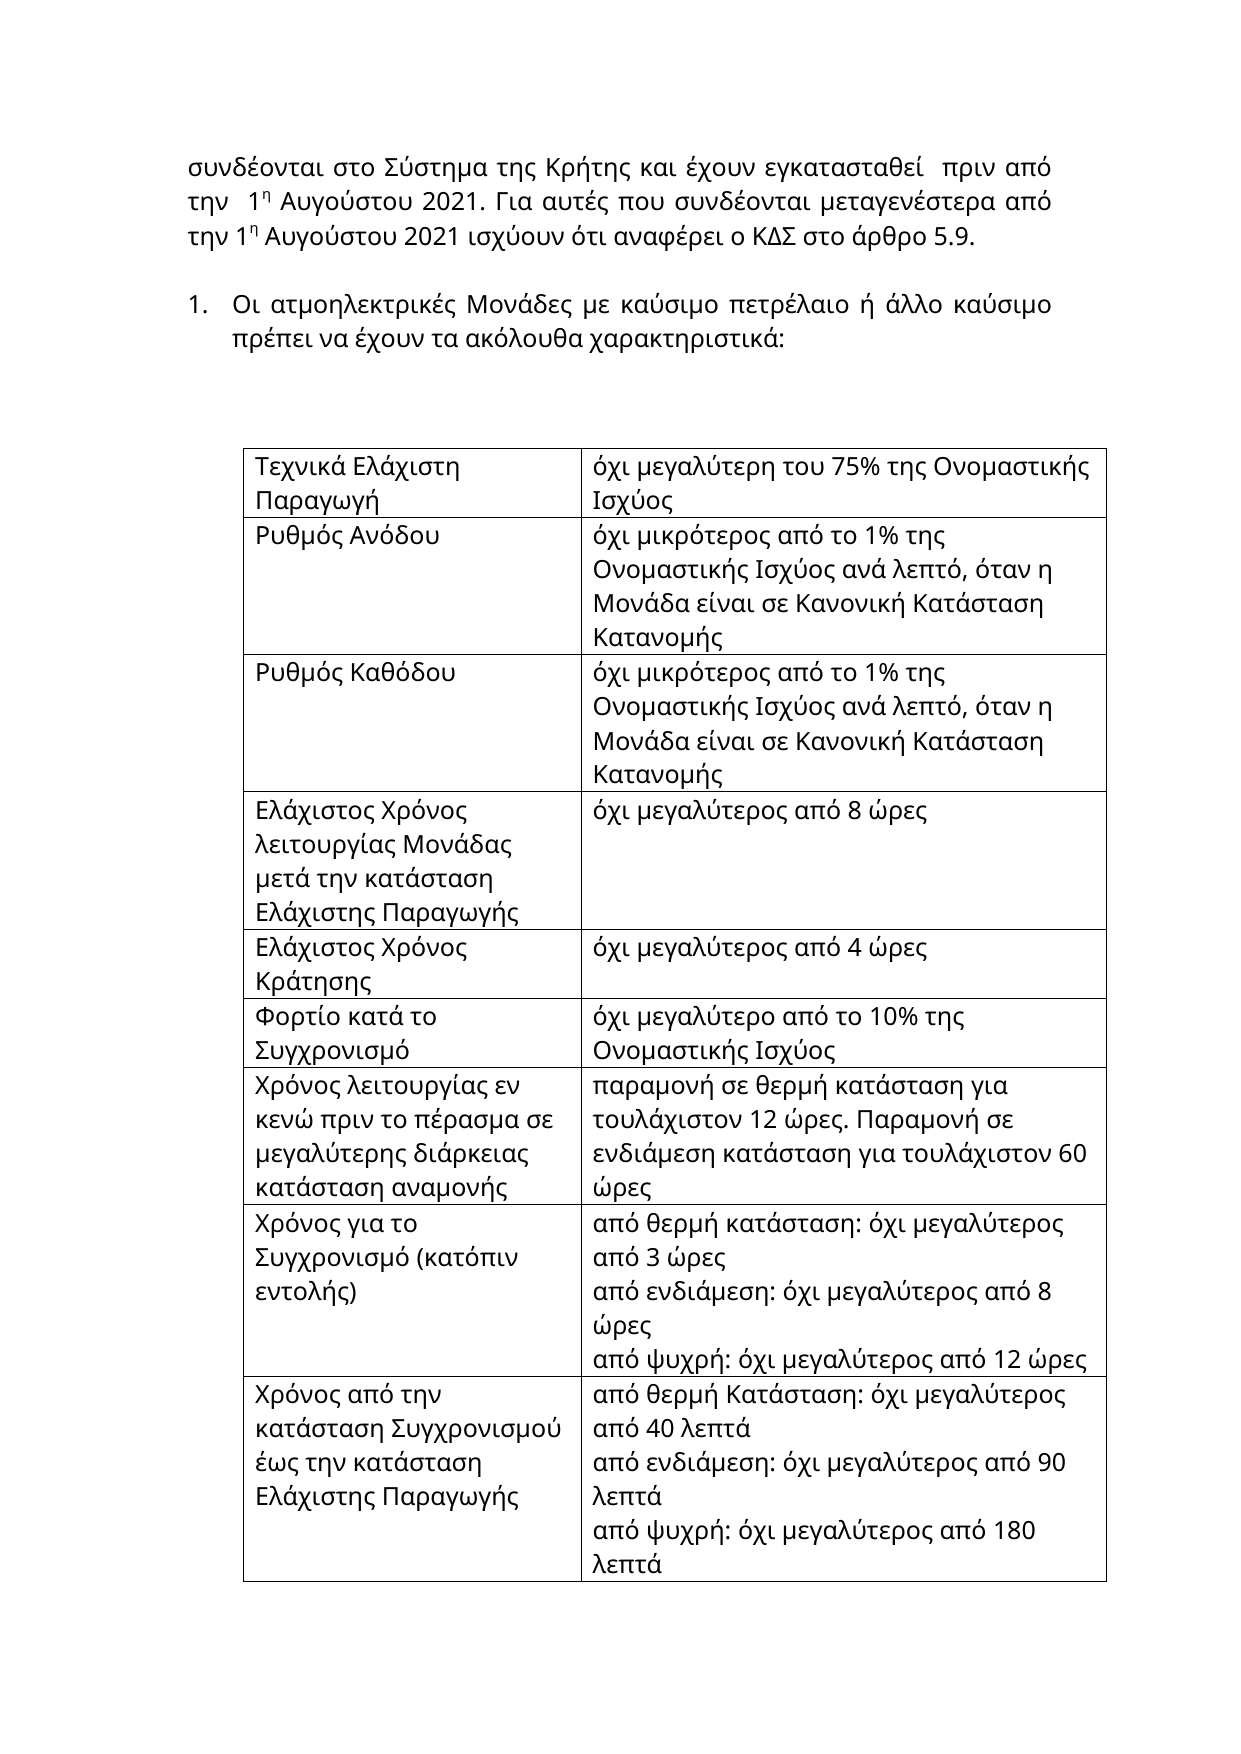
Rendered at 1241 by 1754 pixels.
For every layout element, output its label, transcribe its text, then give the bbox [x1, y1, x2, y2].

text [187, 150, 1053, 252]
table_cell Φορτίο κατά το Συγχρονισμό [244, 999, 581, 1067]
table_header Τεχνικά Ελάχιστη Παραγωγή [244, 449, 581, 517]
table_cell Ελάχιστος Χρόνος λειτουργίας Μονάδας μετά την κατάσταση Ελάχιστης Παραγωγής [244, 792, 581, 928]
table_cell όχι μεγαλύτερος από 8 ώρες [582, 792, 1106, 928]
table_cell παραμονή σε θερμή κατάσταση για τουλάχιστον 12 ώρες. Παραμονή σε ενδιάμεση κατάσταση για τουλάχιστον 60 ώρες [582, 1068, 1106, 1204]
table_cell Χρόνος από την κατάσταση Συγχρονισμού έως την κατάσταση Ελάχιστης Παραγωγής [244, 1377, 581, 1581]
table_cell από θερμή κατάσταση: όχι μεγαλύτερος από 3 ώρες από ενδιάμεση: όχι μεγαλύτερος από 8 ώρες από ψυχρή: όχι μεγαλύτερος από 12 ώρες [582, 1205, 1106, 1376]
table_cell Ελάχιστος Χρόνος Κράτησης [244, 930, 581, 998]
table_cell όχι μικρότερος από το 1% της Ονομαστικής Ισχύος ανά λεπτό, όταν η Μονάδα είναι σε Κανονική Κατάσταση Κατανομής [582, 518, 1106, 654]
table_cell όχι μεγαλύτερος από 4 ώρες [582, 930, 1106, 998]
table_cell Χρόνος για το Συγχρονισμό (κατόπιν εντολής) [244, 1205, 581, 1376]
table_cell Ρυθμός Ανόδου [244, 518, 581, 654]
table_cell όχι μεγαλύτερο από το 10% της Ονομαστικής Ισχύος [582, 999, 1106, 1067]
table_header όχι μεγαλύτερη του 75% της Ονομαστικής Ισχύος [582, 449, 1106, 517]
table_cell Ρυθμός Καθόδου [244, 655, 581, 791]
table_cell όχι μικρότερος από το 1% της Ονομαστικής Ισχύος ανά λεπτό, όταν η Μονάδα είναι σε Κανονική Κατάσταση Κατανομής [582, 655, 1106, 791]
table_cell από θερμή Κατάσταση: όχι μεγαλύτερος από 40 λεπτά από ενδιάμεση: όχι μεγαλύτερος από 90 λεπτά από ψυχρή: όχι μεγαλύτερος από 180 λεπτά [582, 1377, 1106, 1581]
list Οι ατμοηλεκτρικές Μονάδες με καύσιμο πετρέλαιο ή άλλο καύσιμο πρέπει να έχουν τα ακόλουθα χαρακτηριστικά: [187, 286, 1053, 354]
table_cell Χρόνος λειτουργίας εν κενώ πριν το πέρασμα σε μεγαλύτερης διάρκειας κατάσταση αναμονής [244, 1068, 581, 1204]
